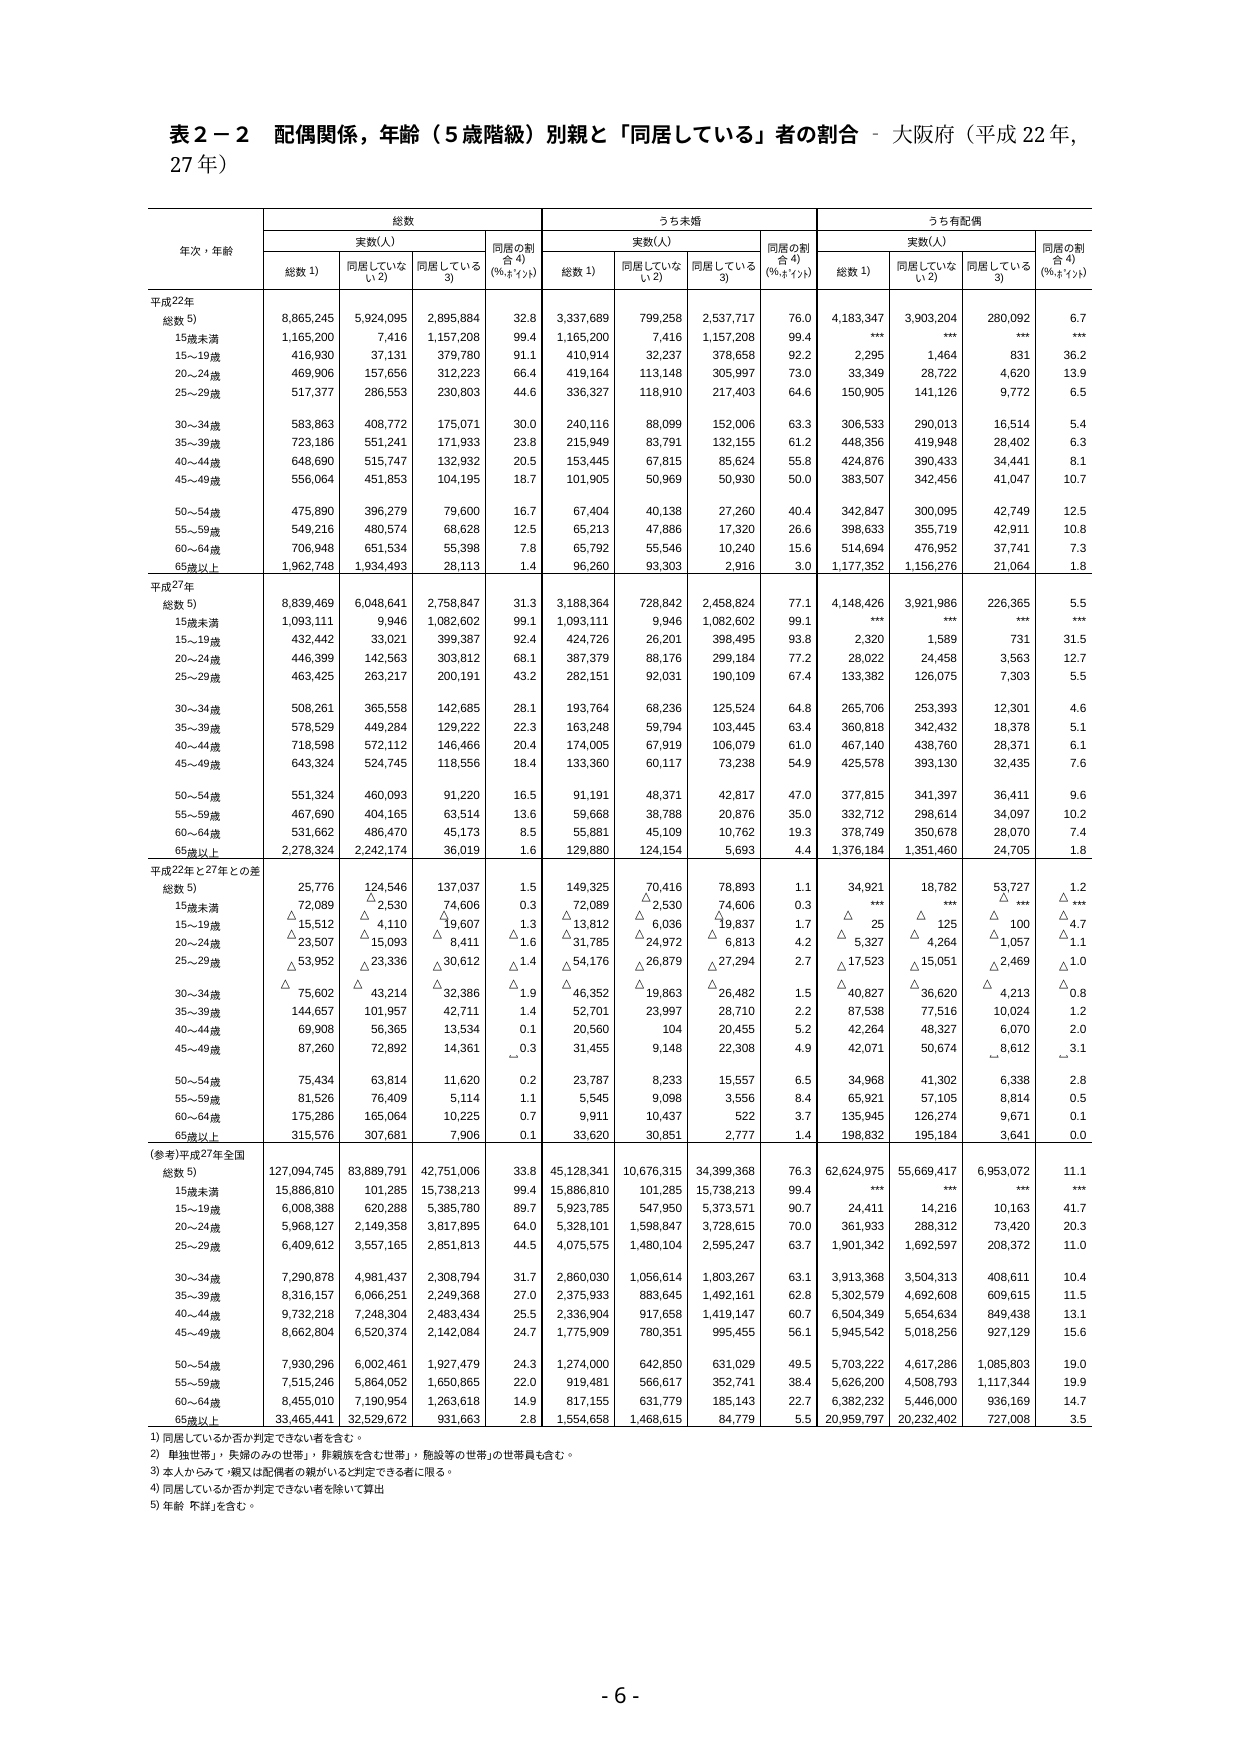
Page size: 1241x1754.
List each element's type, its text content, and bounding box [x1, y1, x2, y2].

subtitle 表２－２ 配偶関係，年齢（５歳階級）別親と「同居している」者の割合 ‐ 大阪府（平成22年，27年） [169, 118, 1071, 178]
